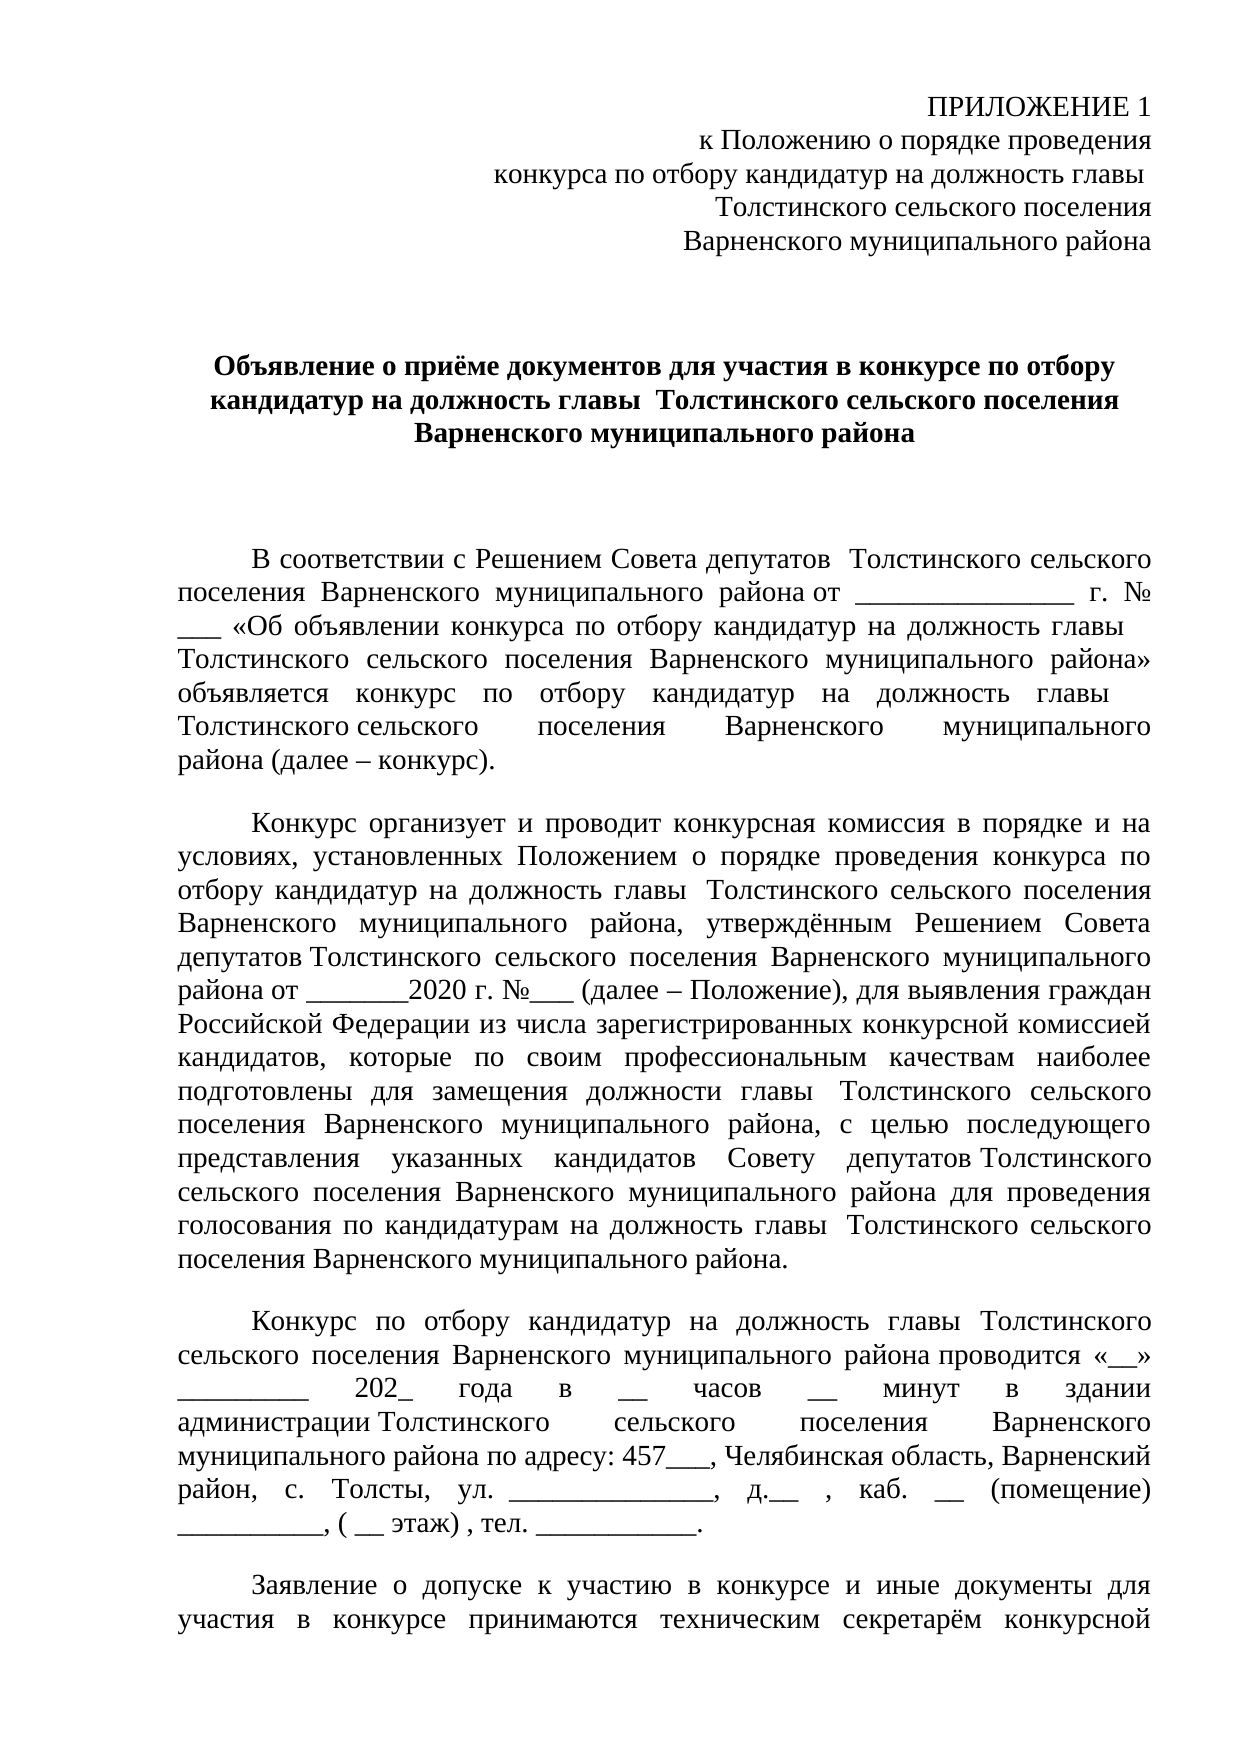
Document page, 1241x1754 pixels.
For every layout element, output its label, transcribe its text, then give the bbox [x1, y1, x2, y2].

text Толстинского сельского поселения [177, 189, 1152, 223]
text Варненского муниципального района [177, 223, 1152, 256]
text Объявление о приёме документов для участия в конкурсе по отбору кандидатур на должность главы Толстинского сельского поселения Варненского муниципального района [177, 348, 1152, 449]
text Конкурс организует и проводит конкурсная комиссия в порядке и на условиях, установленных Положением о порядке проведения конкурса по отбору кандидатур на должность главы Толстинского сельского поселения Варненского муниципального района, утверждённым Решением Совета депутатов Толстинского сельского поселения Варненского муниципального района от _______2020 г. №___ (далее – Положение), для выявления граждан Российской Федерации из числа зарегистрированных конкурсной комиссией кандидатов, которые по своим профессиональным качествам наиболее подготовлены для замещения должности главы Толстинского сельского поселения Варненского муниципального района, с целью последующего представления указанных кандидатов Совету депутатов Толстинского сельского поселения Варненского муниципального района для проведения голосования по кандидатурам на должность главы Толстинского сельского поселения Варненского муниципального района. [177, 805, 1152, 1274]
text к Положению о порядке проведения [177, 122, 1152, 156]
text ПРИЛОЖЕНИЕ 1 [177, 89, 1152, 122]
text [177, 1567, 1152, 1634]
text В соответствии с Решением Совета депутатов Толстинского сельского поселения Варненского муниципального района от _______________ г. № ___ «Об объявлении конкурса по отбору кандидатур на должность главы Толстинского сельского поселения Варненского муниципального района» объявляется конкурс по отбору кандидатур на должность главы Толстинского сельского поселения Варненского муниципального района (далее – конкурс). [177, 541, 1152, 776]
text Конкурс по отбору кандидатур на должность главы Толстинского сельского поселения Варненского муниципального района проводится «__» _________ 202_ года в __ часов __ минут в здании администрации Толстинского сельского поселения Варненского муниципального района по адресу: 457___, Челябинская область, Варненский район, с. Толсты, ул. ______________, д.__ , каб. __ (помещение) __________, ( __ этаж) , тел. ___________. [177, 1303, 1152, 1538]
text конкурса по отбору кандидатур на должность главы [177, 156, 1152, 189]
